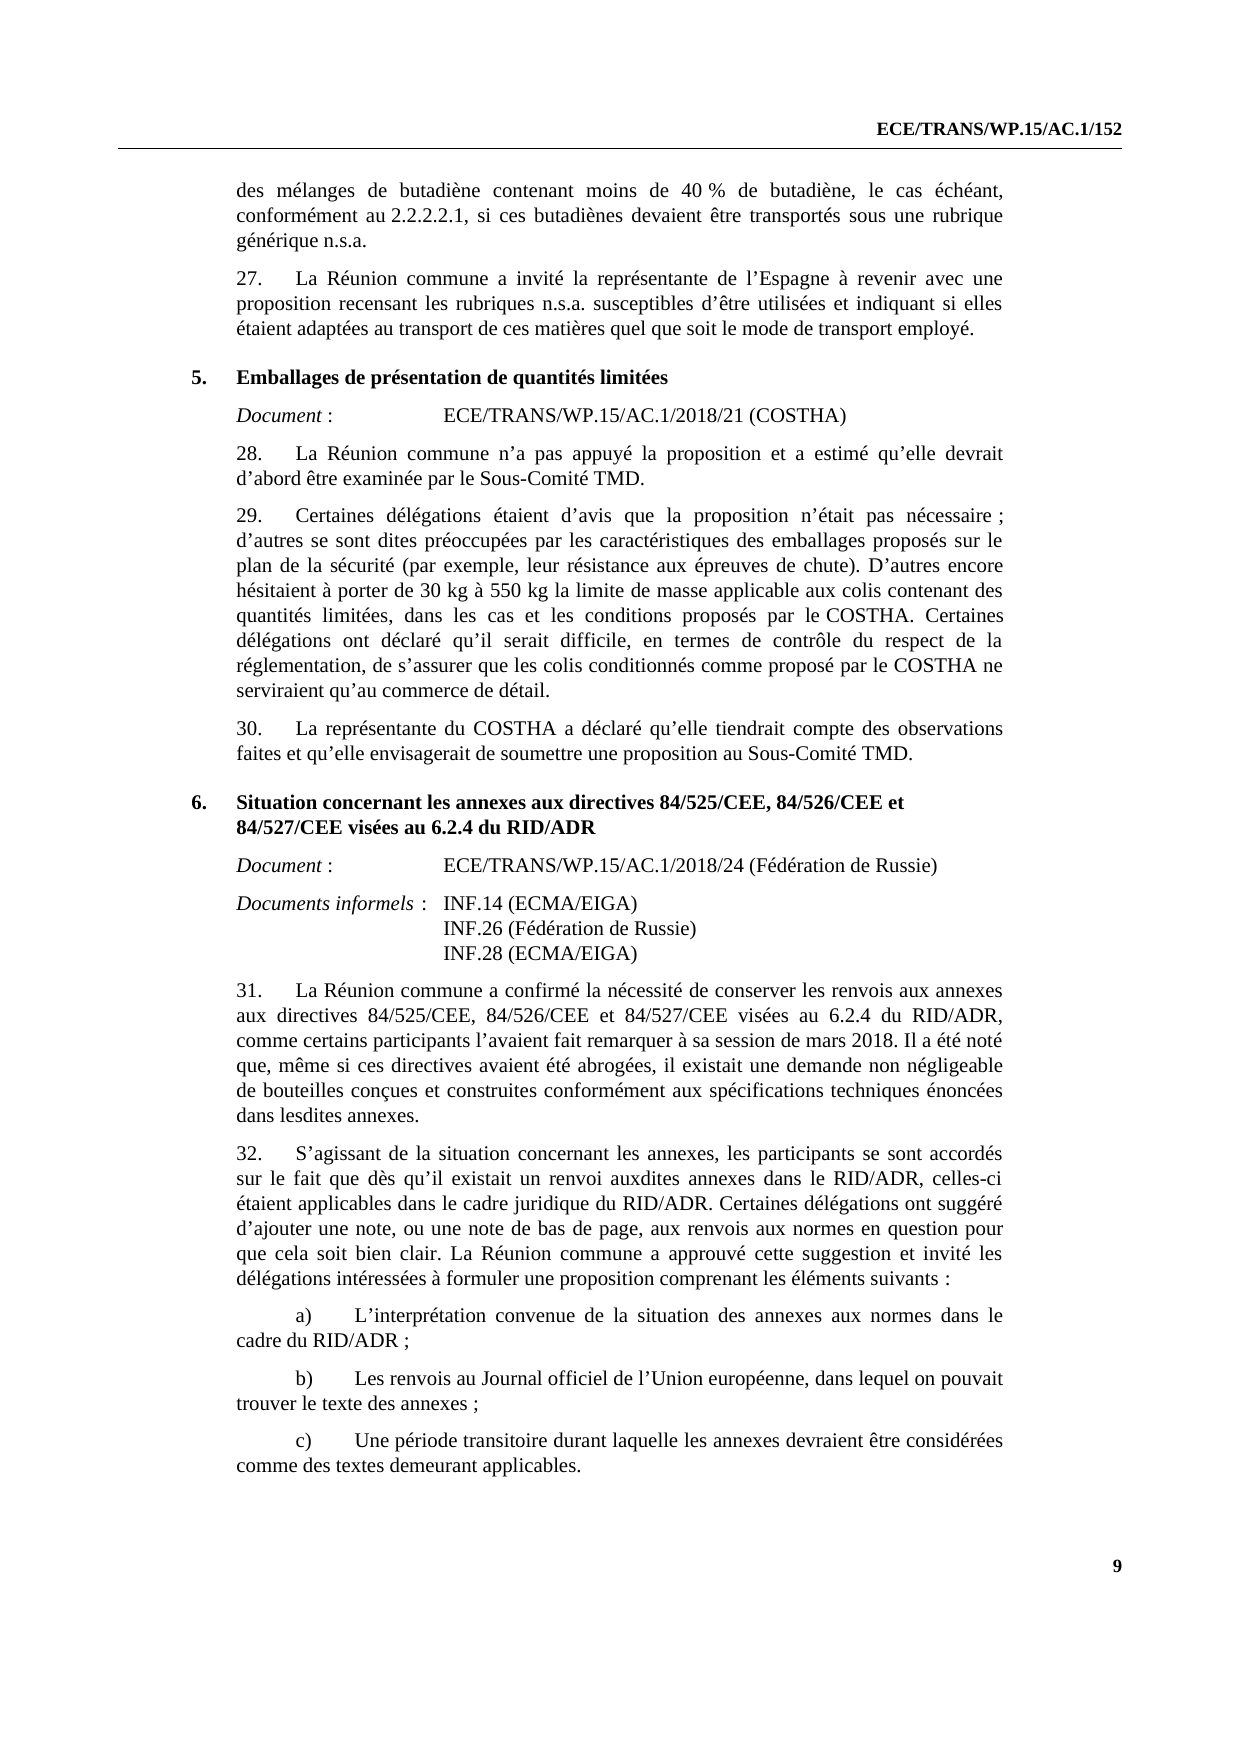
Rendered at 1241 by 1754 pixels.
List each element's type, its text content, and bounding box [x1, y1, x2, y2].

text 31. La Réunion commune a confirmé la nécessité de conserver les renvois aux annexes aux directives 84/525/CEE, 84/526/CEE et 84/527/CEE visées au 6.2.4 du RID/ADR, comme certains participants l’avaient fait remarquer à sa session de mars 2018. Il a été noté que, même si ces directives avaient été abrogées, il existait une demande non négligeable de bouteilles conçues et construites conformément aux spécifications techniques énoncées dans lesdites annexes. [236, 977, 1004, 1127]
text b) Les renvois au Journal officiel de l’Union européenne, dans lequel on pouvait trouver le texte des annexes ; [236, 1365, 1004, 1415]
text 28. La Réunion commune n’a pas appuyé la proposition et a estimé qu’elle devrait d’abord être examinée par le Sous-Comité TMD. [236, 440, 1004, 490]
text Document : ECE/TRANS/WP.15/AC.1/2018/21 (COSTHA) [236, 402, 1004, 427]
text 6. Situation concernant les annexes aux directives 84/525/CEE, 84/526/CEE et 84/527/CEE visées au 6.2.4 du RID/ADR [118, 790, 1004, 840]
text 29. Certaines délégations étaient d’avis que la proposition n’était pas nécessaire ; d’autres se sont dites préoccupées par les caractéristiques des emballages proposés sur le plan de la sécurité (par exemple, leur résistance aux épreuves de chute). D’autres encore hésitaient à porter de 30 kg à 550 kg la limite de masse applicable aux colis contenant des quantités limitées, dans les cas et les conditions proposés par le COSTHA. Certaines délégations ont déclaré qu’il serait difficile, en termes de contrôle du respect de la réglementation, de s’assurer que les colis conditionnés comme proposé par le COSTHA ne serviraient qu’au commerce de détail. [236, 502, 1004, 702]
text 27. La Réunion commune a invité la représentante de l’Espagne à revenir avec une proposition recensant les rubriques n.s.a. susceptibles d’être utilisées et indiquant si elles étaient adaptées au transport de ces matières quel que soit le mode de transport employé. [236, 265, 1004, 340]
text Document : ECE/TRANS/WP.15/AC.1/2018/24 (Fédération de Russie) [236, 852, 1004, 877]
text a) L’interprétation convenue de la situation des annexes aux normes dans le cadre du RID/ADR ; [236, 1302, 1004, 1352]
text Documents informels : INF.14 (ECMA/EIGA) INF.26 (Fédération de Russie) INF.28 (ECMA/EIGA) [236, 890, 1004, 965]
text c) Une période transitoire durant laquelle les annexes devraient être considérées comme des textes demeurant applicables. [236, 1427, 1004, 1477]
text 5. Emballages de présentation de quantités limitées [118, 365, 1004, 390]
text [236, 177, 1004, 252]
text 32. S’agissant de la situation concernant les annexes, les participants se sont accordés sur le fait que dès qu’il existait un renvoi auxdites annexes dans le RID/ADR, celles-ci étaient applicables dans le cadre juridique du RID/ADR. Certaines délégations ont suggéré d’ajouter une note, ou une note de bas de page, aux renvois aux normes en question pour que cela soit bien clair. La Réunion commune a approuvé cette suggestion et invité les délégations intéressées à formuler une proposition comprenant les éléments suivants : [236, 1140, 1004, 1290]
text 30. La représentante du COSTHA a déclaré qu’elle tiendrait compte des observations faites et qu’elle envisagerait de soumettre une proposition au Sous-Comité TMD. [236, 715, 1004, 765]
